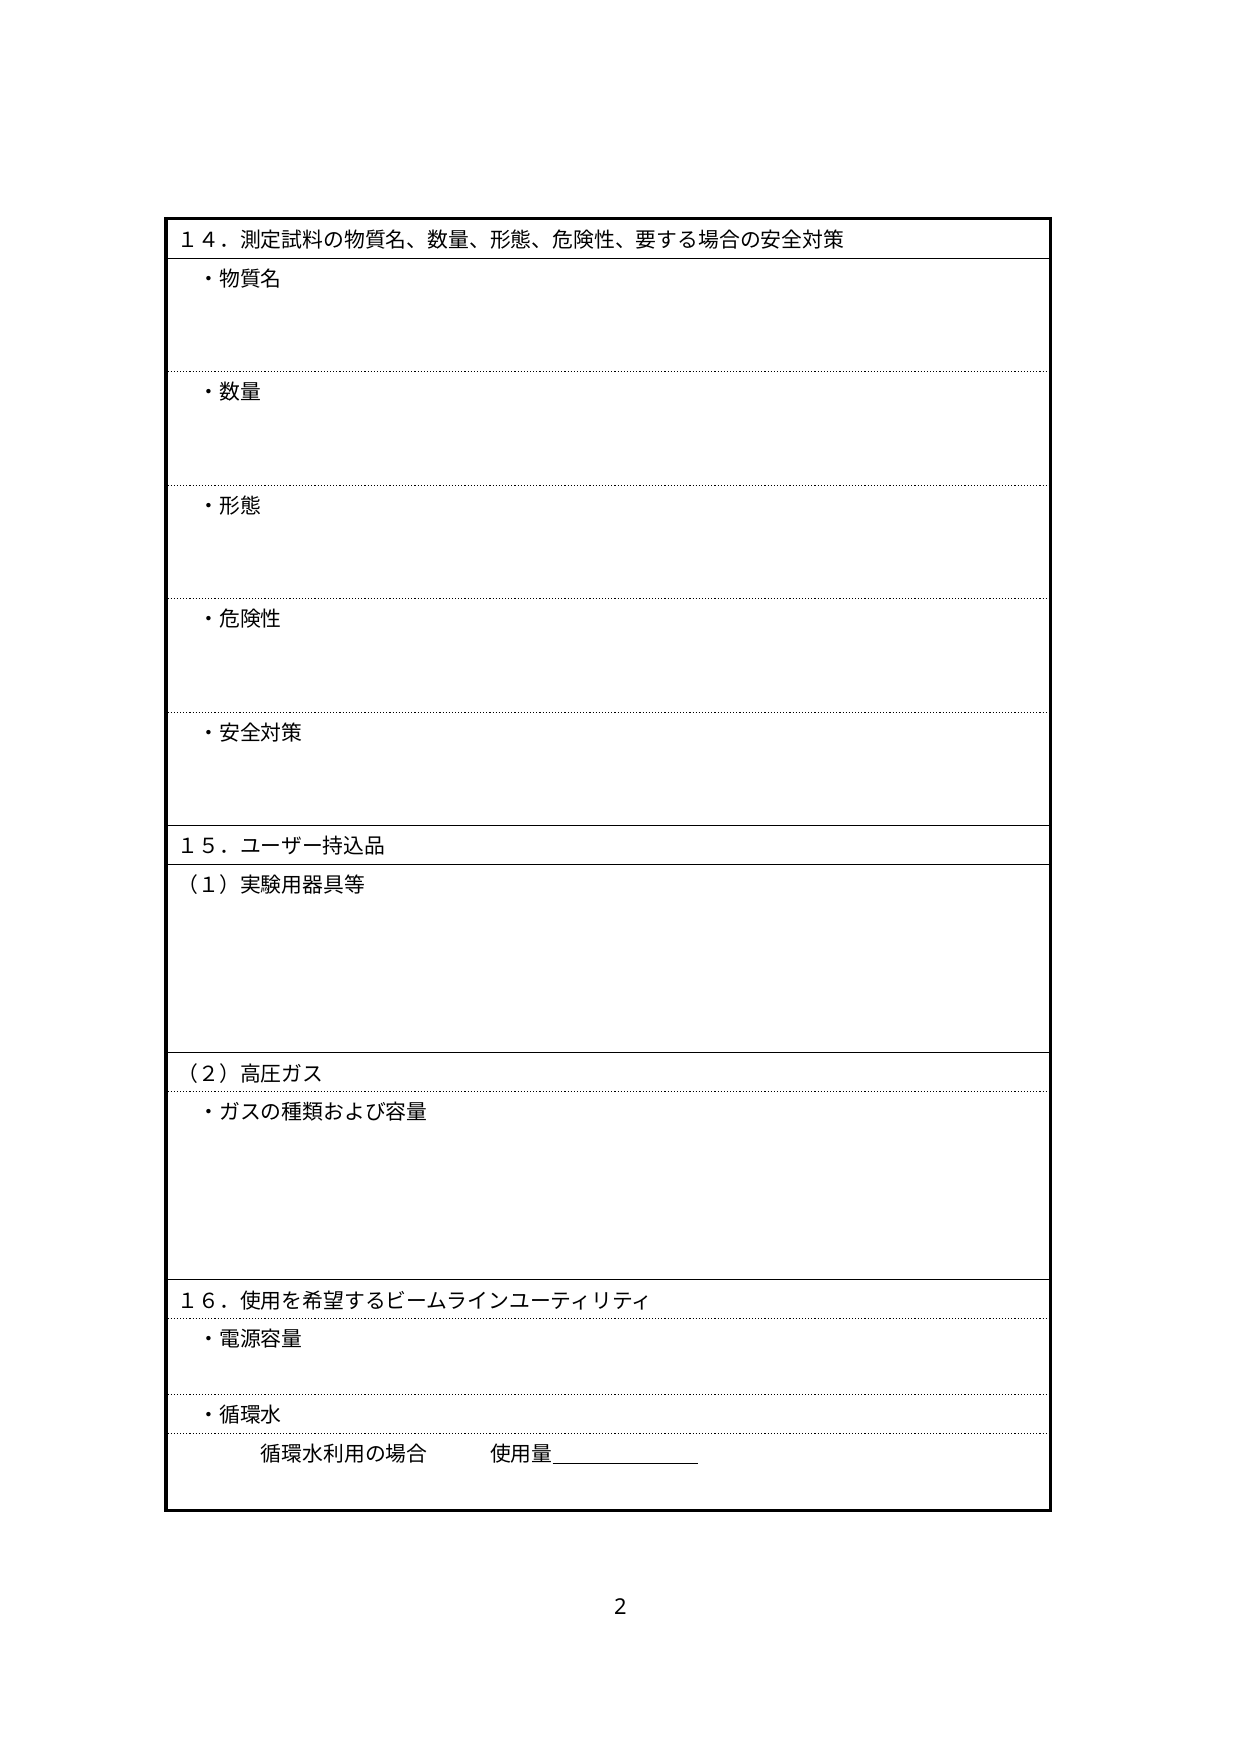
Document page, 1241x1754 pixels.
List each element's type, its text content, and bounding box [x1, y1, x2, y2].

table_cell １５．ユーザー持込品 [168, 826, 1049, 864]
table_cell ・ガスの種類および容量 [168, 1091, 1049, 1279]
table_cell 循環水利用の場合 使用量 [168, 1433, 1049, 1508]
table_cell １６．使用を希望するビームラインユーティリティ [168, 1280, 1049, 1318]
table_cell ・安全対策 [168, 712, 1049, 825]
table_cell １４．測定試料の物質名、数量、形態、危険性、要する場合の安全対策 [168, 220, 1049, 257]
table_cell ・危険性 [168, 598, 1049, 712]
table_cell ・循環水 [168, 1394, 1049, 1432]
table_cell （１）実験用器具等 [168, 865, 1049, 1052]
table_cell ・物質名 [168, 259, 1049, 371]
table_cell ・数量 [168, 371, 1049, 484]
table_cell ・電源容量 [168, 1318, 1049, 1394]
table_cell （２）高圧ガス [168, 1053, 1049, 1091]
table_cell ・形態 [168, 485, 1049, 598]
